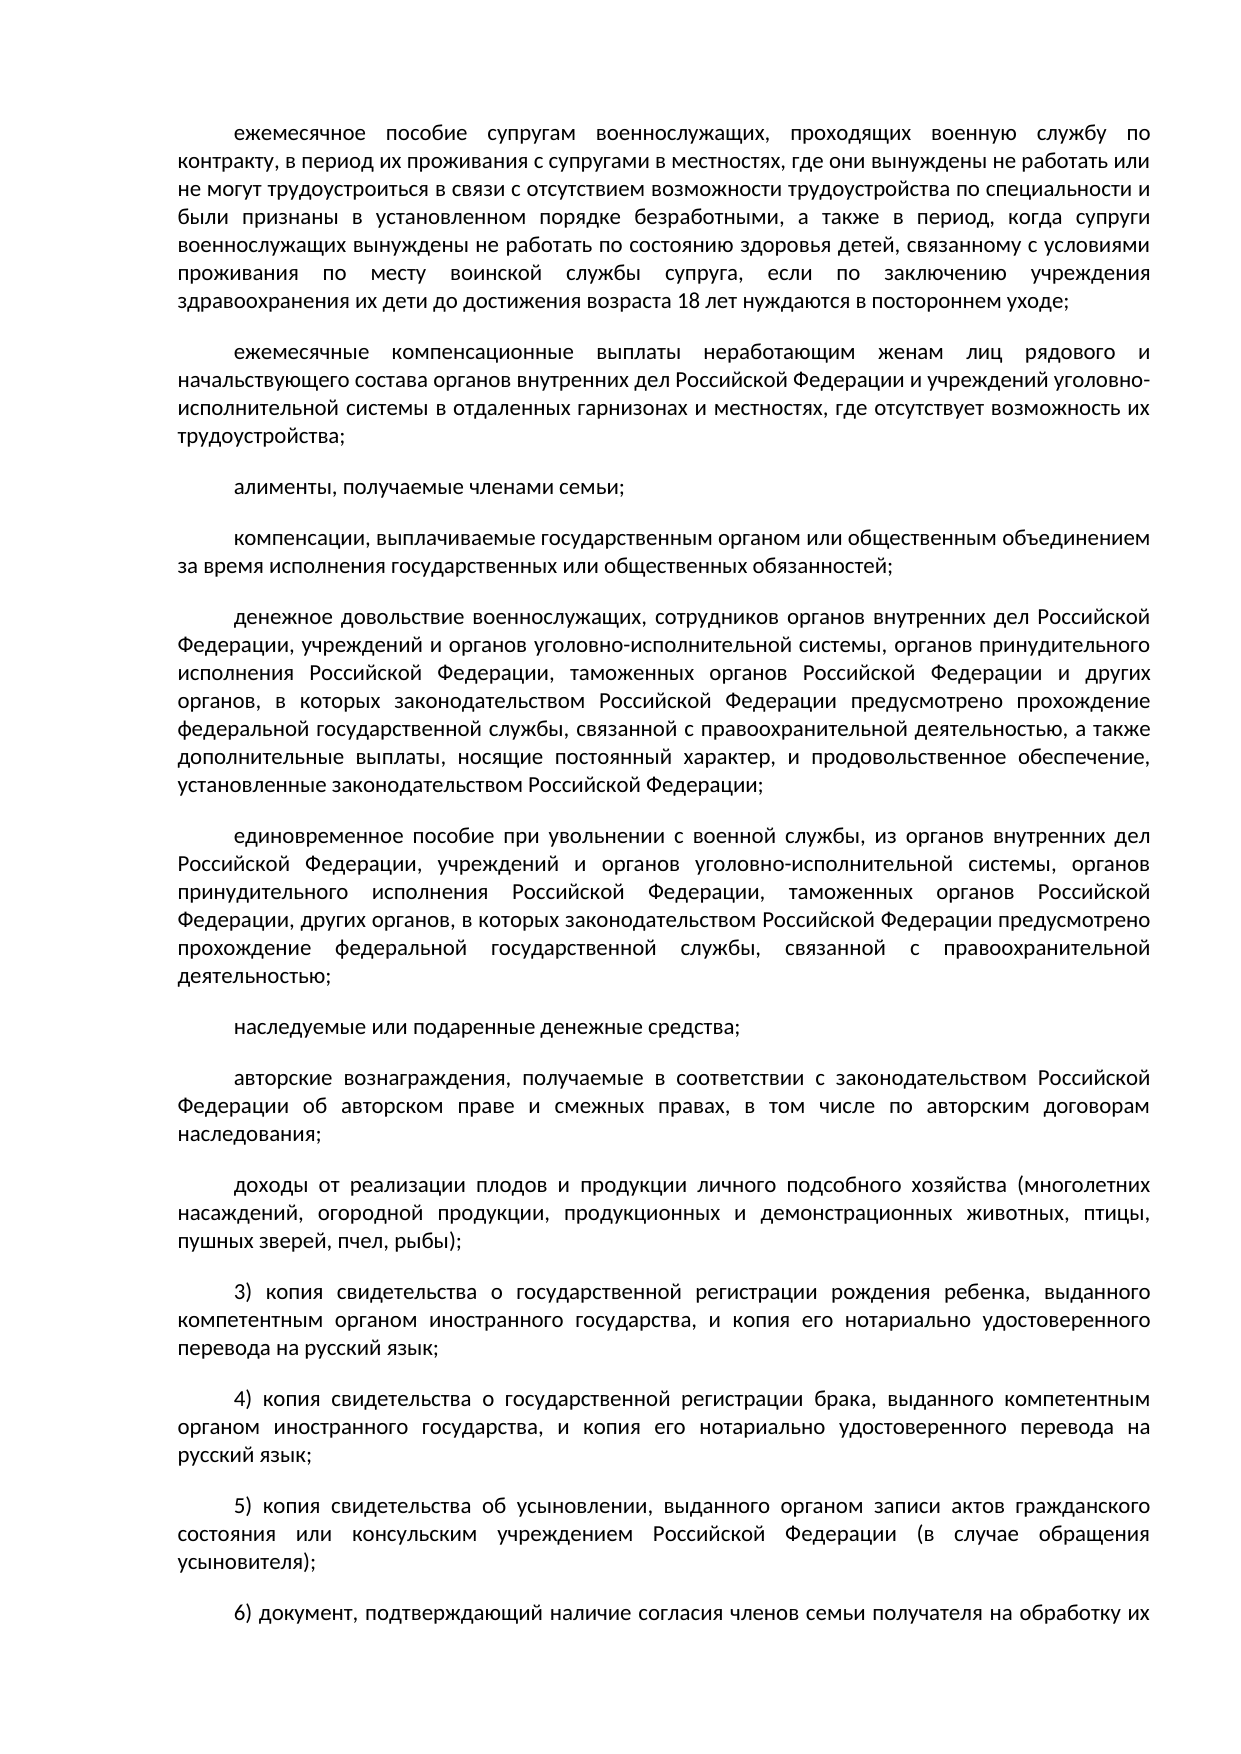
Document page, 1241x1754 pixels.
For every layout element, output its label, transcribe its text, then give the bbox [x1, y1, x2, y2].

text алименты, получаемые членами семьи; [177, 472, 1152, 500]
text единовременное пособие при увольнении с военной службы, из органов внутренних дел Российской Федерации, учреждений и органов уголовно-исполнительной системы, органов принудительного исполнения Российской Федерации, таможенных органов Российской Федерации, других органов, в которых законодательством Российской Федерации предусмотрено прохождение федеральной государственной службы, связанной с правоохранительной деятельностью; [177, 821, 1152, 989]
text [177, 1598, 1152, 1626]
text ежемесячные компенсационные выплаты неработающим женам лиц рядового и начальствующего состава органов внутренних дел Российской Федерации и учреждений уголовно-исполнительной системы в отдаленных гарнизонах и местностях, где отсутствует возможность их трудоустройства; [177, 337, 1152, 449]
text 3) копия свидетельства о государственной регистрации рождения ребенка, выданного компетентным органом иностранного государства, и копия его нотариально удостоверенного перевода на русский язык; [177, 1277, 1152, 1361]
text денежное довольствие военнослужащих, сотрудников органов внутренних дел Российской Федерации, учреждений и органов уголовно-исполнительной системы, органов принудительного исполнения Российской Федерации, таможенных органов Российской Федерации и других органов, в которых законодательством Российской Федерации предусмотрено прохождение федеральной государственной службы, связанной с правоохранительной деятельностью, а также дополнительные выплаты, носящие постоянный характер, и продовольственное обеспечение, установленные законодательством Российской Федерации; [177, 602, 1152, 798]
text доходы от реализации плодов и продукции личного подсобного хозяйства (многолетних насаждений, огородной продукции, продукционных и демонстрационных животных, птицы, пушных зверей, пчел, рыбы); [177, 1170, 1152, 1254]
text компенсации, выплачиваемые государственным органом или общественным объединением за время исполнения государственных или общественных обязанностей; [177, 523, 1152, 579]
text 4) копия свидетельства о государственной регистрации брака, выданного компетентным органом иностранного государства, и копия его нотариально удостоверенного перевода на русский язык; [177, 1384, 1152, 1468]
text ежемесячное пособие супругам военнослужащих, проходящих военную службу по контракту, в период их проживания с супругами в местностях, где они вынуждены не работать или не могут трудоустроиться в связи с отсутствием возможности трудоустройства по специальности и были признаны в установленном порядке безработными, а также в период, когда супруги военнослужащих вынуждены не работать по состоянию здоровья детей, связанному с условиями проживания по месту воинской службы супруга, если по заключению учреждения здравоохранения их дети до достижения возраста 18 лет нуждаются в постороннем уходе; [177, 118, 1152, 314]
text 5) копия свидетельства об усыновлении, выданного органом записи актов гражданского состояния или консульским учреждением Российской Федерации (в случае обращения усыновителя); [177, 1491, 1152, 1575]
text наследуемые или подаренные денежные средства; [177, 1012, 1152, 1040]
text авторские вознаграждения, получаемые в соответствии с законодательством Российской Федерации об авторском праве и смежных правах, в том числе по авторским договорам наследования; [177, 1063, 1152, 1147]
